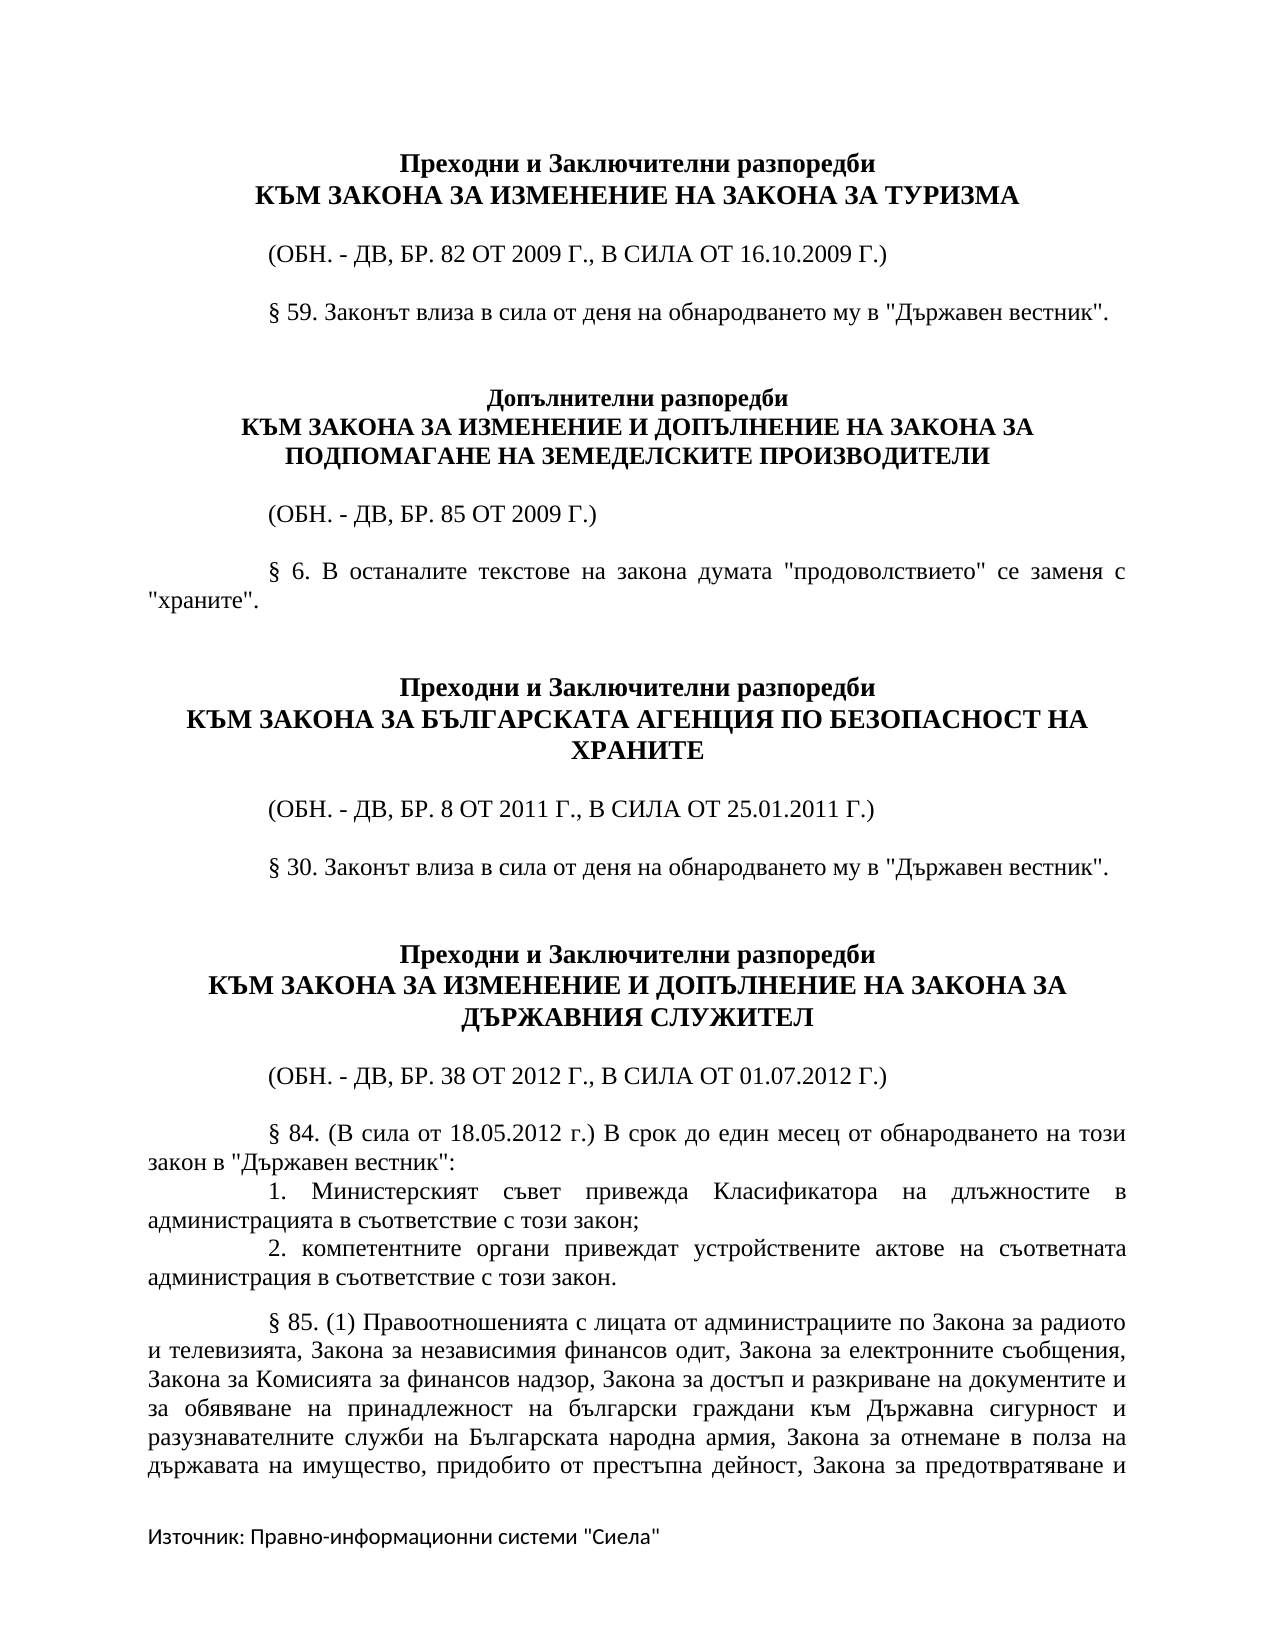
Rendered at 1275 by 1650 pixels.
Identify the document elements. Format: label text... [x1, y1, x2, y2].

text (ОБН. - ДВ, БР. 85 ОТ 2009 Г.) [148, 499, 1127, 527]
text (ОБН. - ДВ, БР. 82 ОТ 2009 Г., В СИЛА ОТ 16.10.2009 Г.) [148, 239, 1127, 268]
text § 30. Законът влиза в сила от деня на обнародването му в "Държавен вестник". [148, 852, 1127, 880]
text Преходни и Заключителни разпоредби КЪМ ЗАКОНА ЗА ИЗМЕНЕНИЕ НА ЗАКОНА ЗА ТУРИЗМА [148, 148, 1127, 210]
text Допълнителни разпоредби КЪМ ЗАКОНА ЗА ИЗМЕНЕНИЕ И ДОПЪЛНЕНИЕ НА ЗАКОНА ЗА ПОДПОМАГАНЕ НА ЗЕМЕДЕЛСКИТЕ ПРОИЗВОДИТЕЛИ [148, 383, 1127, 469]
text (ОБН. - ДВ, БР. 8 ОТ 2011 Г., В СИЛА ОТ 25.01.2011 Г.) [148, 794, 1127, 823]
text 2. компетентните органи привеждат устройствените актове на съответната администрация в съответствие с този закон. [148, 1233, 1127, 1291]
text Преходни и Заключителни разпоредби КЪМ ЗАКОНА ЗА ИЗМЕНЕНИЕ И ДОПЪЛНЕНИЕ НА ЗАКОНА ЗА ДЪРЖАВНИЯ СЛУЖИТЕЛ [148, 938, 1127, 1032]
text (ОБН. - ДВ, БР. 38 ОТ 2012 Г., В СИЛА ОТ 01.07.2012 Г.) [148, 1061, 1127, 1090]
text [148, 1307, 1127, 1479]
text Преходни и Заключителни разпоредби КЪМ ЗАКОНА ЗА БЪЛГАРСКАТА АГЕНЦИЯ ПО БЕЗОПАСНОСТ НА ХРАНИТЕ [148, 672, 1127, 765]
text § 84. (В сила от 18.05.2012 г.) В срок до един месец от обнародването на този закон в "Държавен вестник": [148, 1118, 1127, 1176]
text § 59. Законът влиза в сила от деня на обнародването му в "Държавен вестник". [148, 297, 1127, 325]
text § 6. В останалите текстове на закона думата "продоволствието" се заменя с "храните". [148, 556, 1127, 614]
text 1. Министерският съвет привежда Класификатора на длъжностите в администрацията в съответствие с този закон; [148, 1176, 1127, 1233]
